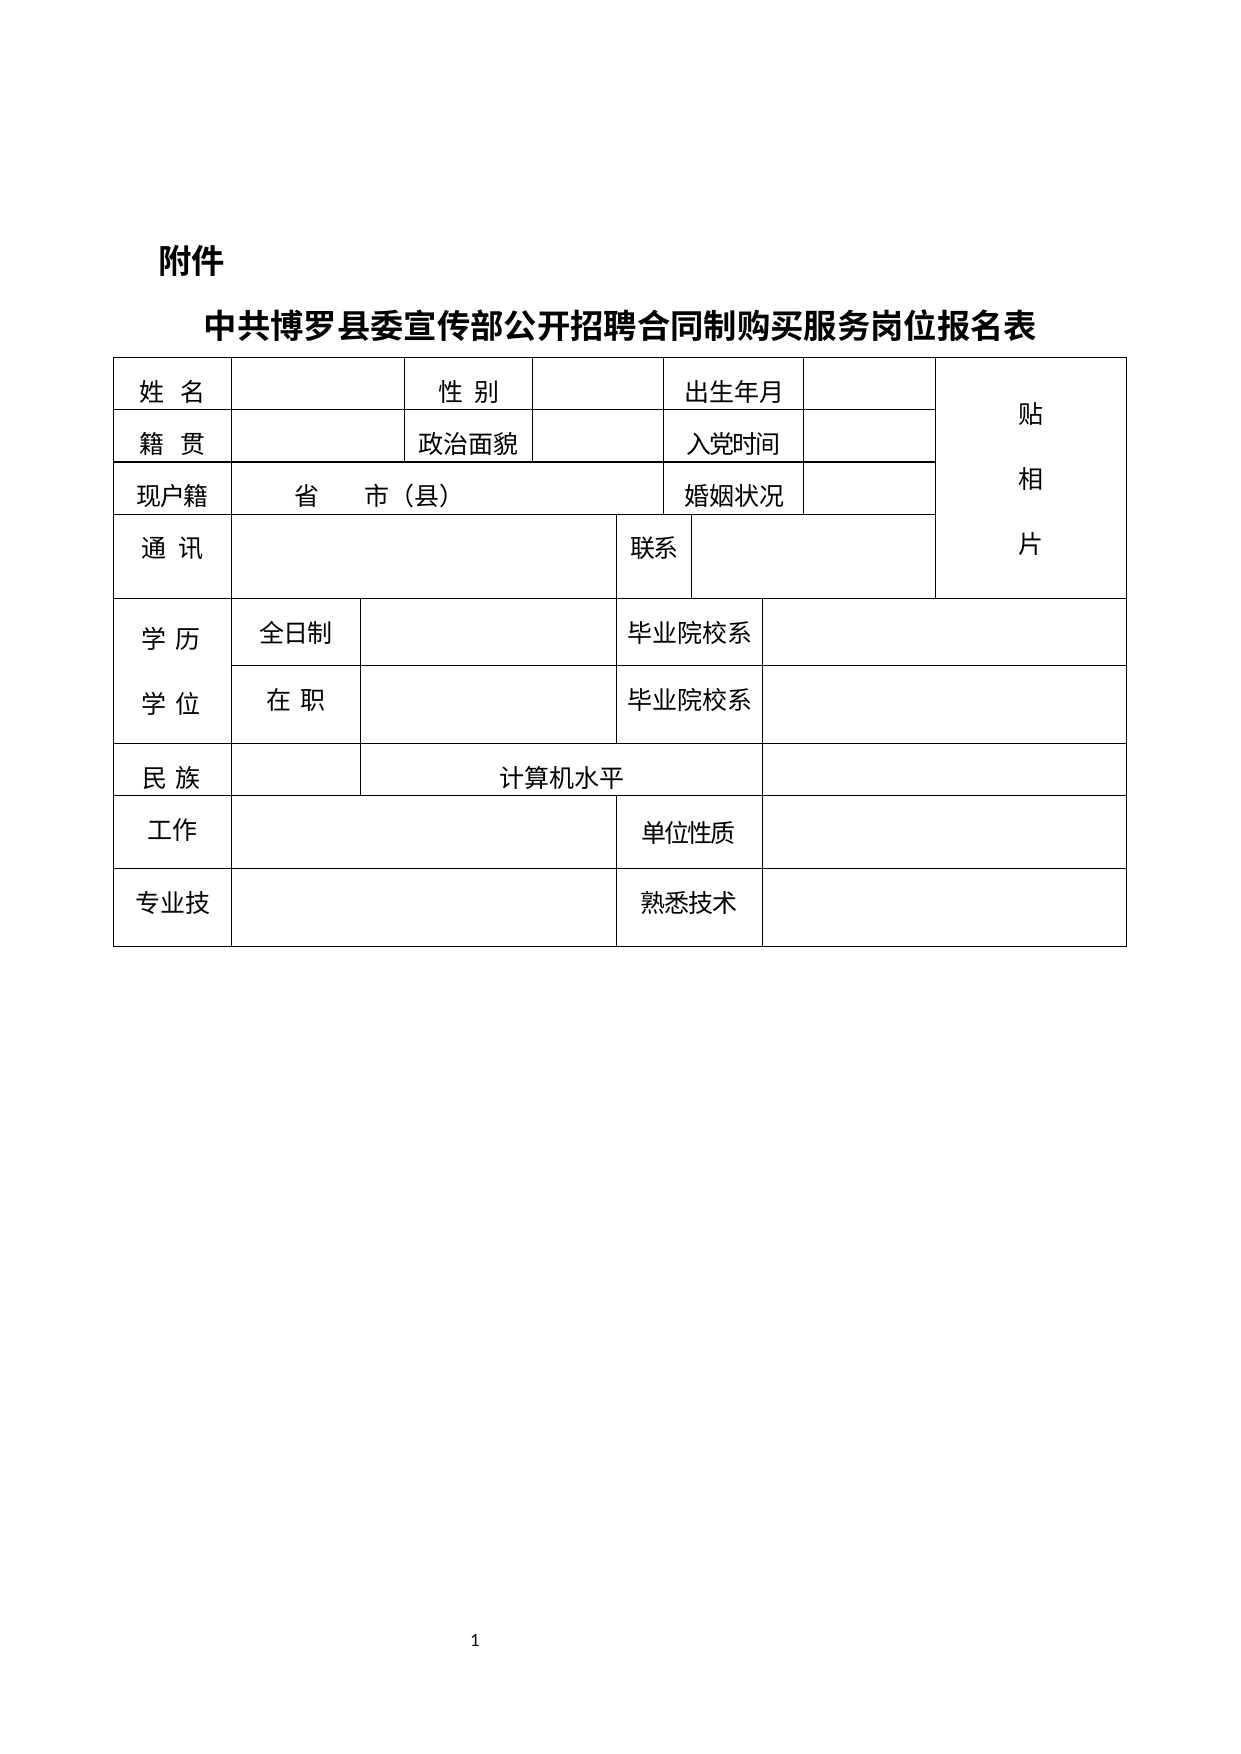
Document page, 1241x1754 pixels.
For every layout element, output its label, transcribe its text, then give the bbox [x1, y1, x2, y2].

table_cell [763, 666, 1126, 743]
table_cell [763, 869, 1126, 946]
table_cell 省 市（县） [232, 463, 663, 513]
table_cell [763, 599, 1126, 665]
table_cell 民 族 [114, 744, 231, 795]
table_cell 工作 单位 [114, 796, 231, 868]
table_cell 毕业院校系 及专业 [617, 599, 762, 665]
table_cell 现户籍地 [114, 463, 231, 513]
table_header [804, 358, 935, 409]
text 附件 [158, 227, 1082, 292]
table_cell [232, 515, 616, 598]
table_cell [361, 599, 616, 665]
table_cell [804, 463, 935, 513]
table_header [232, 358, 404, 409]
table_cell [692, 515, 935, 598]
table_cell 熟悉技术 有何专长 [617, 869, 762, 946]
table_cell 在 职 教 育 [232, 666, 360, 743]
table_cell [232, 744, 360, 795]
table_header [533, 358, 663, 409]
table_header 姓 名 [114, 358, 231, 409]
table_cell [232, 410, 404, 461]
table_cell [361, 666, 616, 743]
table_cell 籍 贯 [114, 410, 231, 461]
table_header 性 别 [405, 358, 532, 409]
table_header 贴 相 片 [936, 358, 1126, 598]
table_cell [763, 796, 1126, 868]
table_cell 通 讯 地 址 [114, 515, 231, 598]
table_cell 婚姻状况 [664, 463, 803, 513]
table_cell [232, 796, 616, 868]
table_cell 联系电话 [617, 515, 691, 598]
table_cell [533, 410, 663, 461]
table_cell 专业技术资格 [114, 869, 231, 946]
table_cell 入党时间 [664, 410, 803, 461]
table_cell 毕业院校系 及专业 [617, 666, 762, 743]
table_cell [763, 744, 1126, 795]
table_cell 单位性质 [617, 796, 762, 868]
table_cell [804, 410, 935, 461]
table_cell 学 历 学 位 [114, 599, 231, 743]
table_header 出生年月 [664, 358, 803, 409]
table_cell [232, 869, 616, 946]
text 中共博罗县委宣传部公开招聘合同制购买服务岗位报名表 [158, 292, 1082, 357]
table_cell 政治面貌 [405, 410, 532, 461]
table_cell 计算机水平 [361, 744, 762, 795]
table_cell 全日制 教 育 [232, 599, 360, 665]
